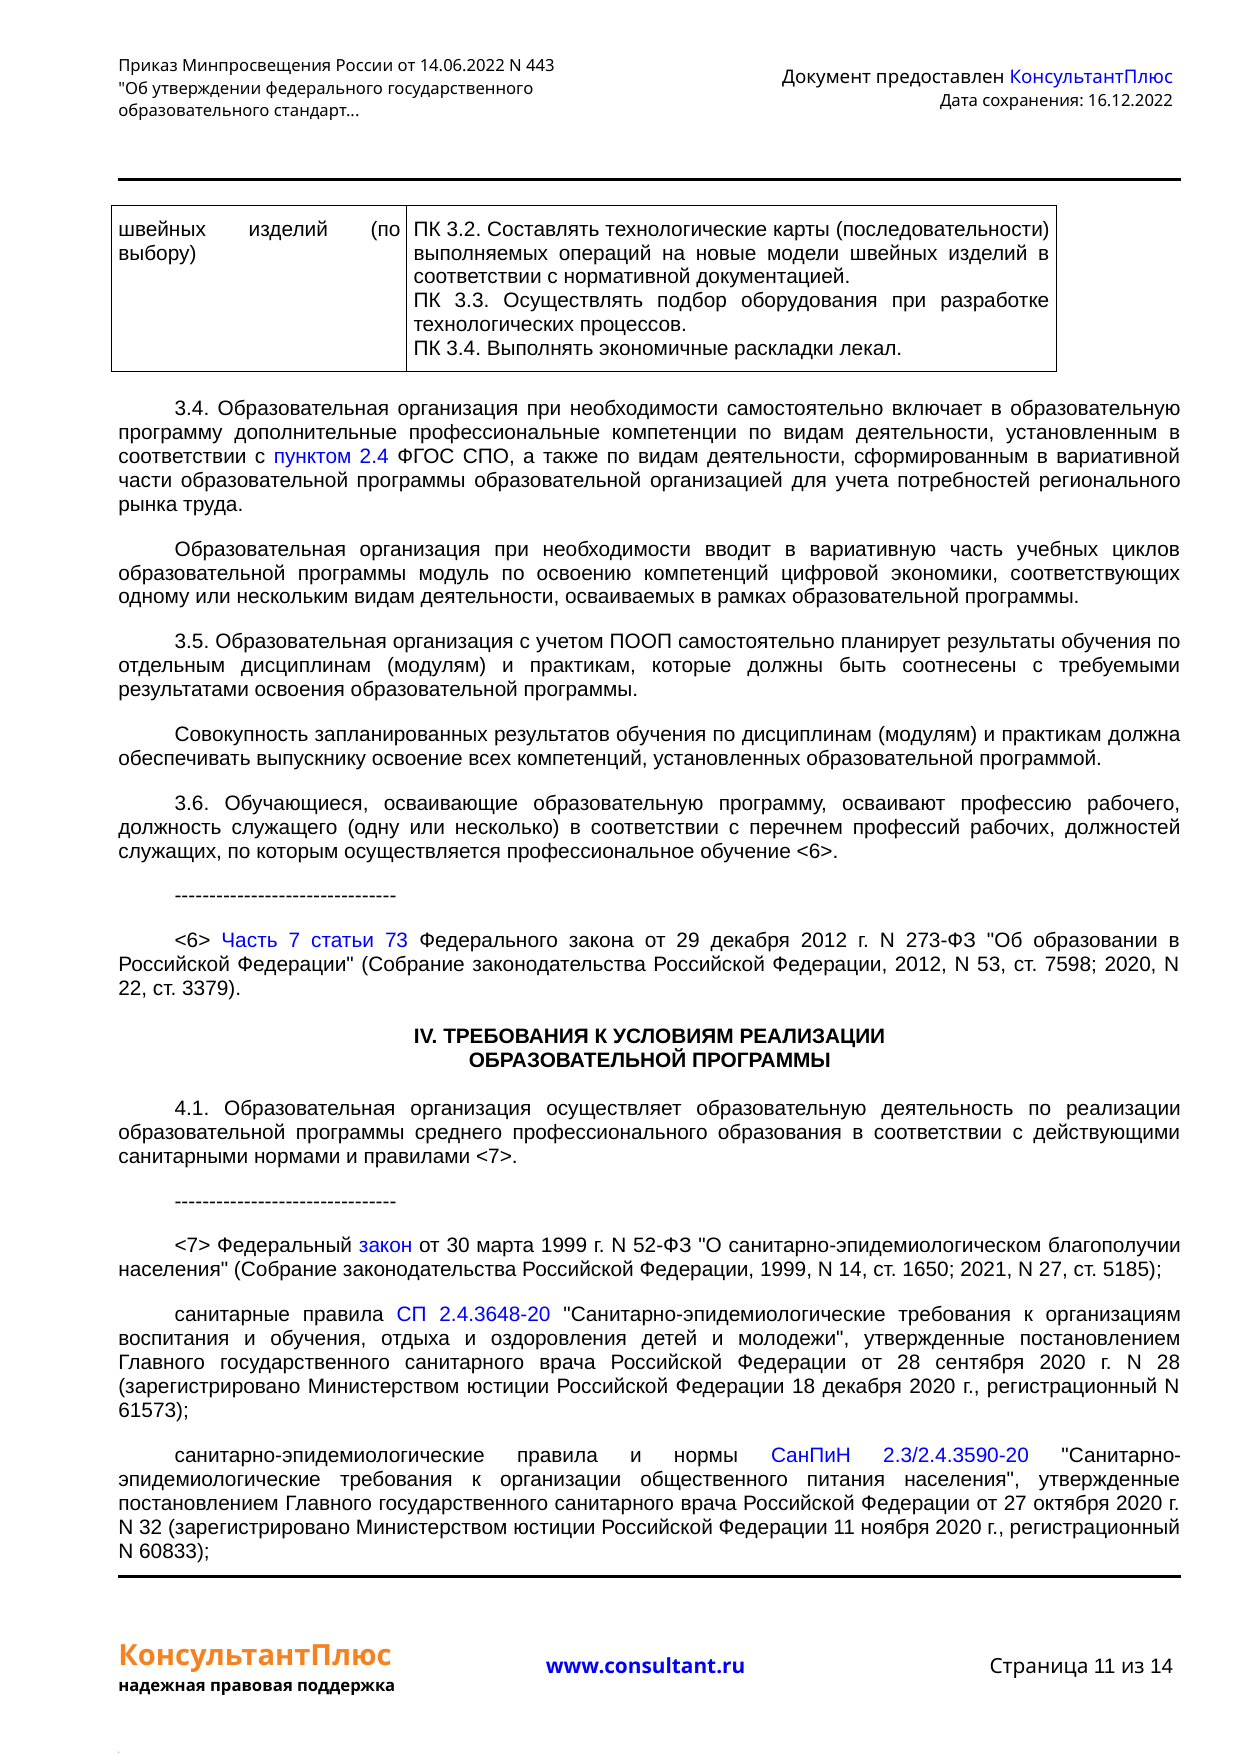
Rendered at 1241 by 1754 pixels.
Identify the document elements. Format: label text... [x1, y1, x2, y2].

text санитарные правила СП 2.4.3648-20 "Санитарно-эпидемиологические требования к организациям воспитания и обучения, отдыха и оздоровления детей и молодежи", утвержденные постановлением Главного государственного санитарного врача Российской Федерации от 28 сентября 2020 г. N 28 (зарегистрировано Министерством юстиции Российской Федерации 18 декабря 2020 г., регистрационный N 61573); [118, 1302, 1181, 1422]
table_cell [407, 206, 1056, 371]
text 3.4. Образовательная организация при необходимости самостоятельно включает в образовательную программу дополнительные профессиональные компетенции по видам деятельности, установленным в соответствии с пунктом 2.4 ФГОС СПО, а также по видам деятельности, сформированным в вариативной части образовательной программы образовательной организацией для учета потребностей регионального рынка труда. [118, 396, 1181, 516]
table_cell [112, 206, 406, 371]
text <6> Часть 7 статьи 73 Федерального закона от 29 декабря 2012 г. N 273-ФЗ "Об образовании в Российской Федерации" (Собрание законодательства Российской Федерации, 2012, N 53, ст. 7598; 2020, N 22, ст. 3379). [118, 928, 1181, 1000]
text санитарно-эпидемиологические правила и нормы СанПиН 2.3/2.4.3590-20 "Санитарно-эпидемиологические требования к организации общественного питания населения", утвержденные постановлением Главного государственного санитарного врача Российской Федерации от 27 октября 2020 г. N 32 (зарегистрировано Министерством юстиции Российской Федерации 11 ноября 2020 г., регистрационный N 60833); [118, 1443, 1181, 1562]
text 3.5. Образовательная организация с учетом ПООП самостоятельно планирует результаты обучения по отдельным дисциплинам (модулям) и практикам, которые должны быть соотнесены с требуемыми результатами освоения образовательной программы. [118, 629, 1181, 701]
title IV. ТРЕБОВАНИЯ К УСЛОВИЯМ РЕАЛИЗАЦИИ [118, 1024, 1181, 1048]
text -------------------------------- [118, 1188, 1181, 1212]
text -------------------------------- [118, 883, 1181, 907]
text 4.1. Образовательная организация осуществляет образовательную деятельность по реализации образовательной программы среднего профессионального образования в соответствии с действующими санитарными нормами и правилами <7>. [118, 1096, 1181, 1168]
text Совокупность запланированных результатов обучения по дисциплинам (модулям) и практикам должна обеспечивать выпускнику освоение всех компетенций, установленных образовательной программой. [118, 722, 1181, 770]
text Образовательная организация при необходимости вводит в вариативную часть учебных циклов образовательной программы модуль по освоению компетенций цифровой экономики, соответствующих одному или нескольким видам деятельности, осваиваемых в рамках образовательной программы. [118, 536, 1181, 608]
title ОБРАЗОВАТЕЛЬНОЙ ПРОГРАММЫ [118, 1048, 1181, 1072]
text 3.6. Обучающиеся, осваивающие образовательную программу, осваивают профессию рабочего, должность служащего (одну или несколько) в соответствии с перечнем профессий рабочих, должностей служащих, по которым осуществляется профессиональное обучение <6>. [118, 791, 1181, 862]
text <7> Федеральный закон от 30 марта 1999 г. N 52-ФЗ "О санитарно-эпидемиологическом благополучии населения" (Собрание законодательства Российской Федерации, 1999, N 14, ст. 1650; 2021, N 27, ст. 5185); [118, 1233, 1181, 1281]
